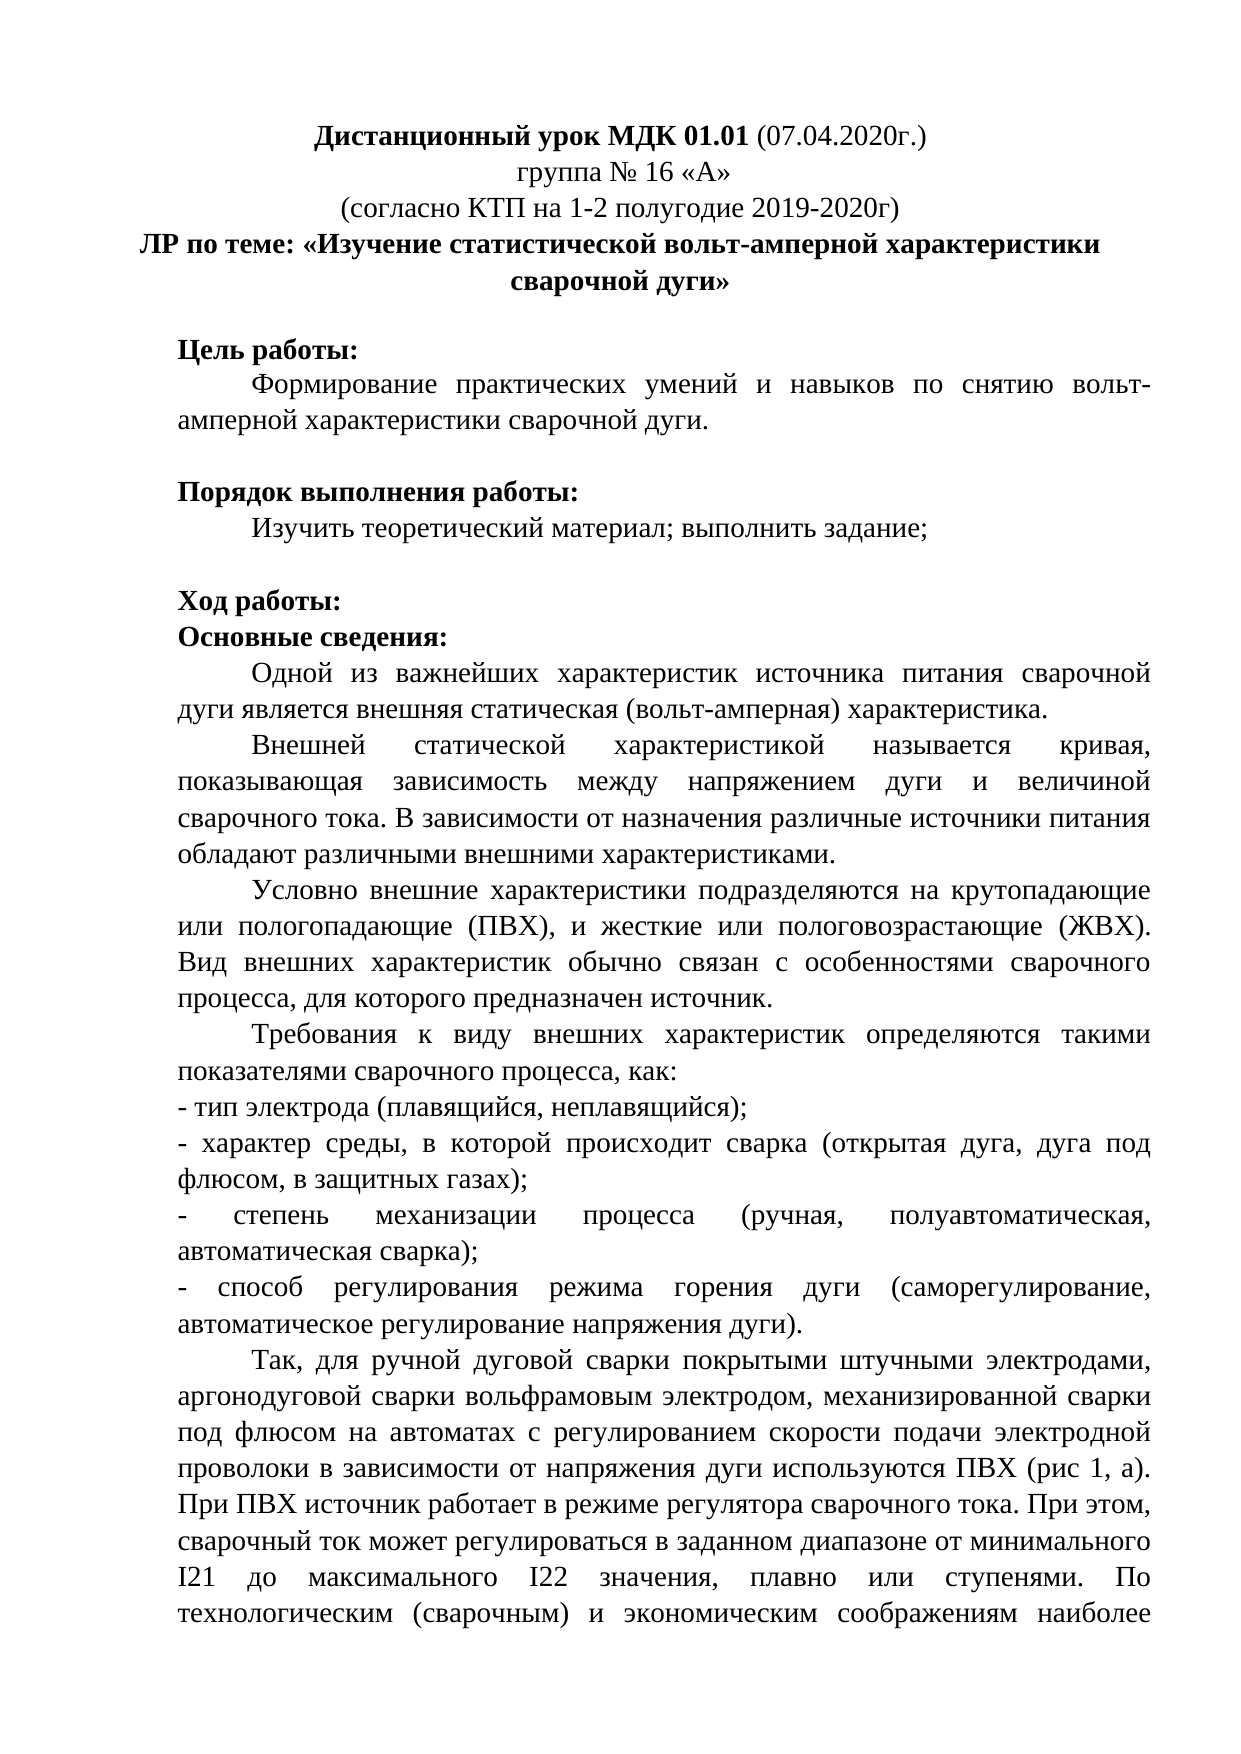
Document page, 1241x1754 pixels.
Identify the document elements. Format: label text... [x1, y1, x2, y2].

text - способ регулирования режима горения дуги (саморегулирование, автоматическое регулирование напряжения дуги). [177, 1269, 1152, 1339]
text Порядок выполнения работы: [177, 474, 1152, 508]
text (согласно КТП на 1-2 полугодие 2019-2020г) [88, 190, 1152, 224]
text Изучить теоретический материал; выполнить задание; [177, 511, 1152, 544]
text Формирование практических умений и навыков по снятию вольт-амперной характеристики сварочной дуги. [177, 366, 1152, 436]
text группа № 16 «А» [88, 154, 1152, 188]
text Основные сведения: [177, 619, 1152, 652]
text - характер среды, в которой происходит сварка (открытая дуга, дуга под флюсом, в защитных газах); [177, 1125, 1152, 1195]
text - степень механизации процесса (ручная, полуавтоматическая, автоматическая сварка); [177, 1197, 1152, 1267]
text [177, 1342, 1152, 1628]
text Требования к виду внешних характеристик определяются такими показателями сварочного процесса, как: [177, 1017, 1152, 1086]
text ЛР по теме: «Изучение статистической вольт-амперной характеристики сварочной дуги» [88, 227, 1152, 296]
text - тип электрода (плавящийся, неплавящийся); [177, 1089, 1152, 1122]
text Дистанционный урок МДК 01.01 (07.04.2020г.) [88, 118, 1152, 152]
text Одной из важнейших характеристик источника питания сварочной дуги является внешняя статическая (вольт-амперная) характеристика. [177, 655, 1152, 725]
text Условно внешние характеристики подразделяются на крутопадающие или пологопадающие (ПВХ), и жесткие или пологовозрастающие (ЖВХ). Вид внешних характеристик обычно связан с особенностями сварочного процесса, для которого предназначен источник. [177, 872, 1152, 1014]
text Внешней статической характеристикой называется кривая, показывающая зависимость между напряжением дуги и величиной сварочного тока. В зависимости от назначения различные источники питания обладают различными внешними характеристиками. [177, 727, 1152, 869]
text Цель работы: [177, 332, 1152, 366]
text Ход работы: [177, 583, 1152, 616]
